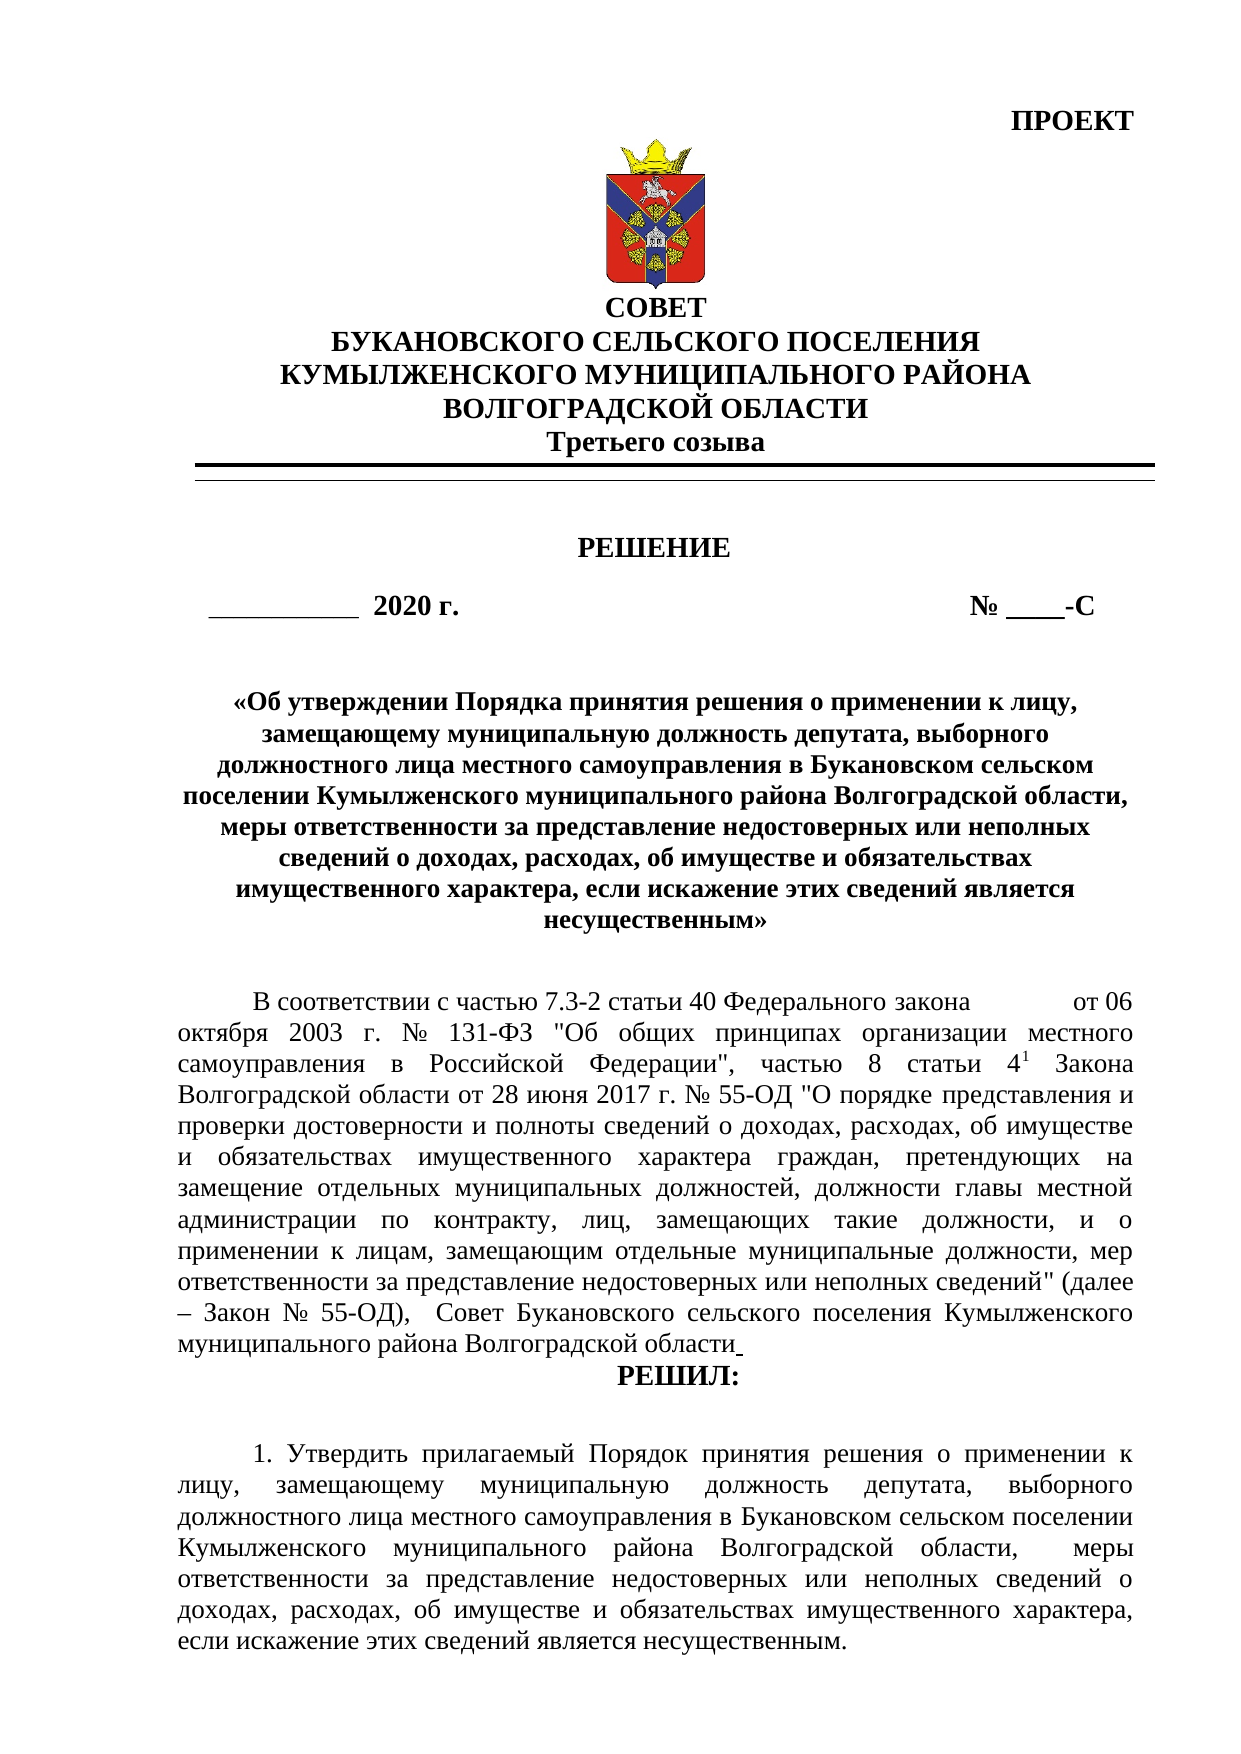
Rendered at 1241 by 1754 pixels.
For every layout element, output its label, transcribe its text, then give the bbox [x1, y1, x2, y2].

text 1. Утвердить прилагаемый Порядок принятия решения о применении к лицу, замещающему муниципальную должность депутата, выборного должностного лица местного самоуправления в Букановском сельском поселении Кумылженского муниципального района Волгоградской области, меры ответственности за представление недостоверных или неполных сведений о доходах, расходах, об имуществе и обязательствах имущественного характера, если искажение этих сведений является несущественным. [177, 1437, 1134, 1656]
picture [602, 137, 709, 291]
text КУМЫЛЖЕНСКОГО МУНИЦИПАЛЬНОГО РАЙОНА ВОЛГОГРАДСКОЙ ОБЛАСТИ [177, 357, 1134, 424]
text В соответствии с частью 7.3-2 статьи 40 Федерального закона от 06 октября . № 131-ФЗ "Об общих принципах организации местного самоуправления в Российской Федерации", частью 8 статьи 41 Закона Волгоградской области от 28 июня . № 55-ОД "О порядке представления и проверки достоверности и полноты сведений о доходах, расходах, об имуществе и обязательствах имущественного характера граждан, претендующих на замещение отдельных муниципальных должностей, должности главы местной администрации по контракту, лиц, замещающих такие должности, и о применении к лицам, замещающим отдельные муниципальные должности, мер ответственности за представление недостоверных или неполных сведений" (далее – Закон № 55-ОД), Совет Букановского сельского поселения Кумылженского муниципального района Волгоградской области [177, 985, 1134, 1358]
text ПРОЕКТ [177, 103, 1134, 137]
subtitle ____________ 2020 г. № ____-С [177, 588, 1134, 622]
text «Об утверждении Порядка принятия решения о применении к лицу, замещающему муниципальную должность депутата, выборного должностного лица местного самоуправления в Букановском сельском поселении Кумылженского муниципального района Волгоградской области, меры ответственности за представление недостоверных или неполных сведений о доходах, расходах, об имуществе и обязательствах имущественного характера, если искажение этих сведений является несущественным» [177, 686, 1134, 935]
text БУКАНОВСКОГО СЕЛЬСКОГО ПОСЕЛЕНИЯ [177, 324, 1134, 357]
text Третьего созыва [177, 424, 1134, 458]
text РЕШИЛ: [177, 1358, 1134, 1392]
text СОВЕТ [177, 290, 1134, 324]
text РЕШЕНИЕ [177, 530, 1134, 563]
